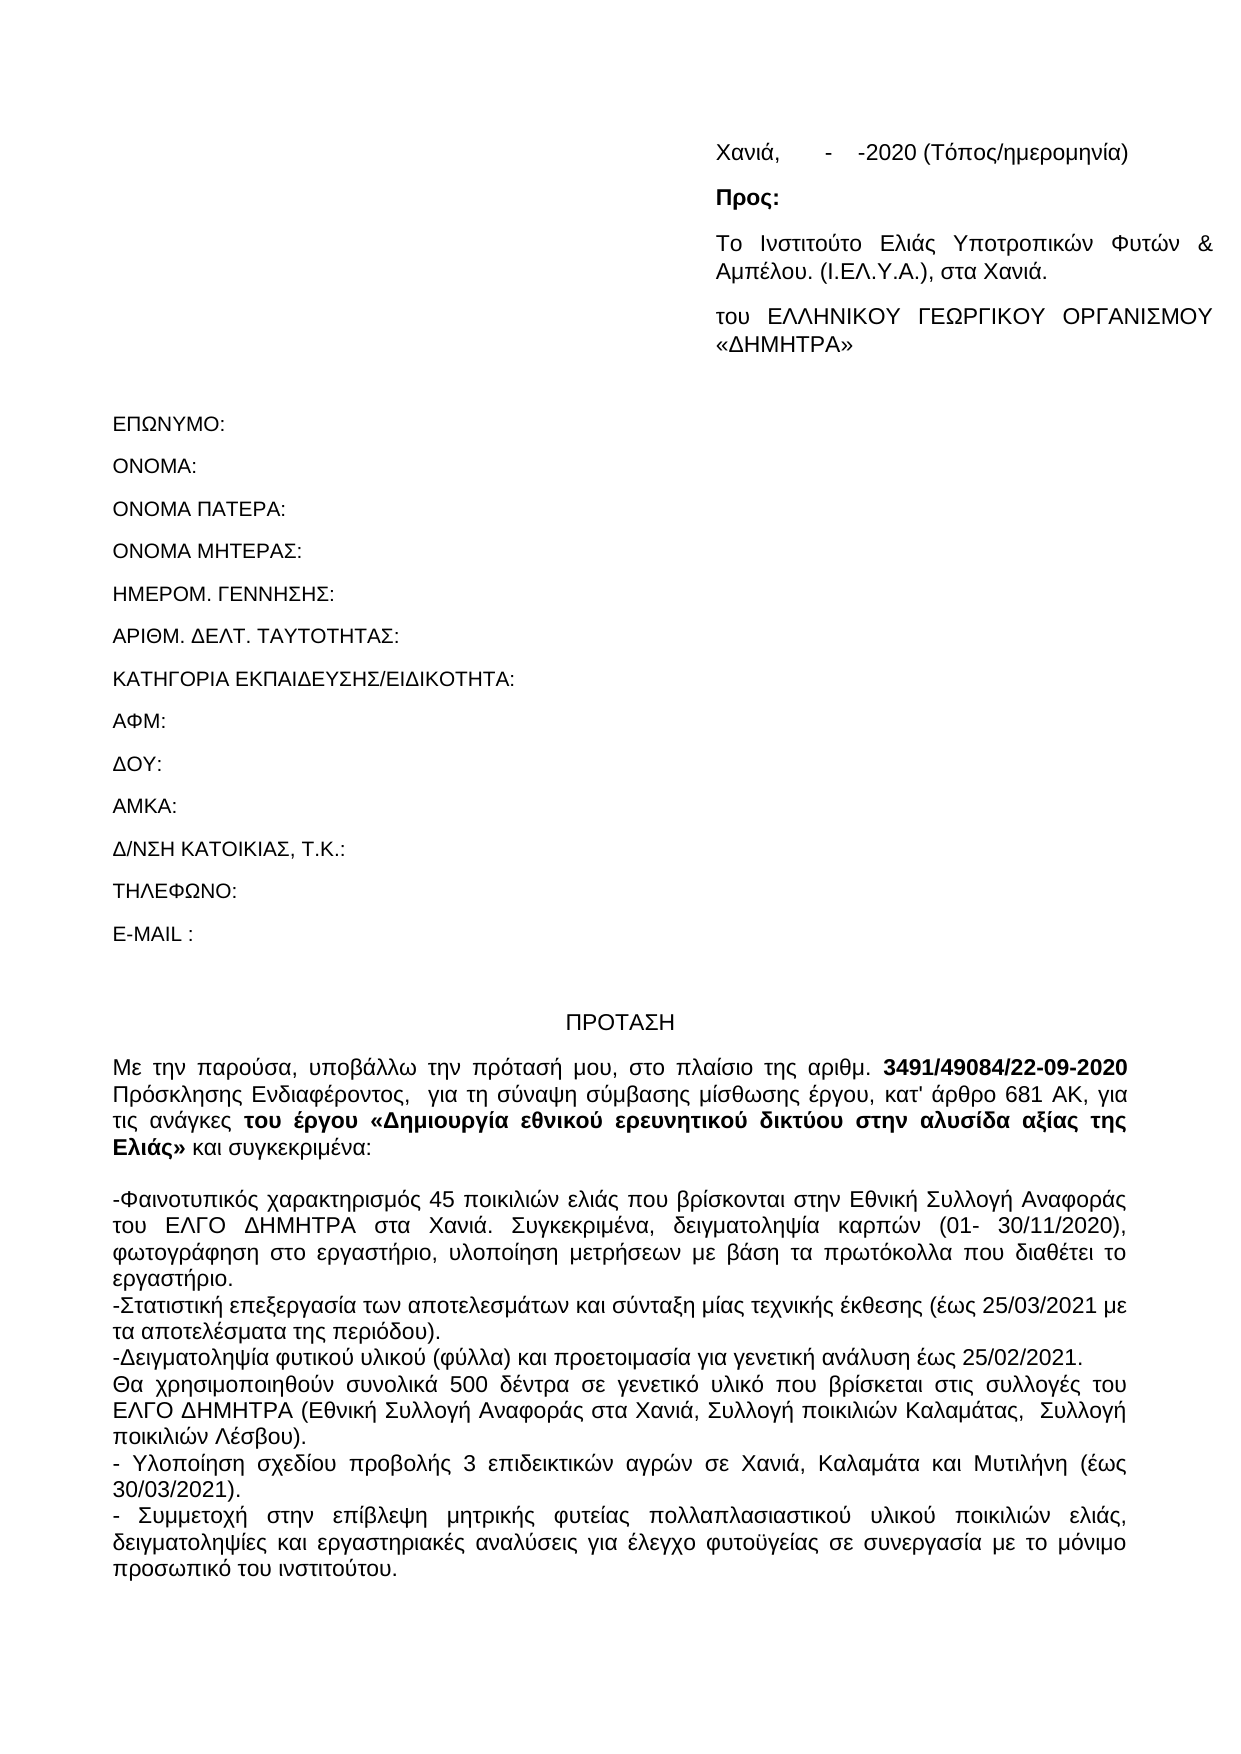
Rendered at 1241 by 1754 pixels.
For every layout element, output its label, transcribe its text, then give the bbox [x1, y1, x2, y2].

text ΚΑΤΗΓΟΡΙΑ ΕΚΠΑΙΔΕΥΣΗΣ/ΕΙΔΙΚΟΤΗΤΑ: [112, 667, 1128, 691]
text ΑΡΙΘΜ. ΔΕΛΤ. ΤΑΥΤΟΤΗΤΑΣ: [112, 624, 1128, 648]
text ΠΡΟΤΑΣΗ [112, 1009, 1128, 1036]
text - Υλοποίηση σχεδίου προβολής 3 επιδεικτικών αγρών σε Χανιά, Καλαμάτα και Μυτιλήνη (έως 30/03/2021). [112, 1450, 1128, 1502]
text Με την παρούσα, υποβάλλω την πρότασή μου, στο πλαίσιο της αριθμ. 3491/49084/22-09-2020 Πρόσκλησης Ενδιαφέροντος, για τη σύναψη σύμβασης μίσθωσης έργου, κατ' άρθρο 681 ΑΚ, για τις ανάγκες του έργου «Δημιουργία εθνικού ερευνητικού δικτύου στην αλυσίδα αξίας της Ελιάς» και συγκεκριμένα: [112, 1054, 1128, 1160]
text ΑΜΚΑ: [112, 794, 1128, 818]
text -Φαινοτυπικός χαρακτηρισμός 45 ποικιλιών ελιάς που βρίσκονται στην Εθνική Συλλογή Αναφοράς του ΕΛΓΟ ΔΗΜΗΤΡΑ στα Χανιά. Συγκεκριμένα, δειγματοληψία καρπών (01- 30/11/2020), φωτογράφηση στο εργαστήριο, υλοποίηση μετρήσεων με βάση τα πρωτόκολλα που διαθέτει το εργαστήριο. [112, 1186, 1128, 1292]
text -Στατιστική επεξεργασία των αποτελεσμάτων και σύνταξη μίας τεχνικής έκθεσης (έως 25/03/2021 με τα αποτελέσματα της περιόδου). [112, 1292, 1128, 1344]
text Δ/ΝΣΗ ΚΑΤΟΙΚΙΑΣ, T.K.: [112, 837, 1128, 861]
text ΟΝΟΜΑ ΜΗΤΕΡΑΣ: [112, 539, 1128, 563]
text E-MAIL : [112, 922, 1128, 946]
text ΑΦΜ: [112, 709, 1128, 733]
text ΟΝΟΜΑ: [112, 454, 1128, 478]
text ΟΝΟΜΑ ΠΑΤΕΡΑ: [112, 497, 1128, 521]
text - Συμμετοχή στην επίβλεψη μητρικής φυτείας πολλαπλασιαστικού υλικού ποικιλιών ελιάς, δειγματοληψίες και εργαστηριακές αναλύσεις για έλεγχο φυτοϋγείας σε συνεργασία με το μόνιμο προσωπικό του ινστιτούτου. [112, 1502, 1128, 1581]
text ΗΜΕΡΟΜ. ΓΕΝΝΗΣΗΣ: [112, 582, 1128, 606]
text ΔΟΥ: [112, 752, 1128, 776]
text Θα χρησιμοποιηθούν συνολικά 500 δέντρα σε γενετικό υλικό που βρίσκεται στις συλλογές του ΕΛΓΟ ΔΗΜΗΤΡΑ (Εθνική Συλλογή Αναφοράς στα Χανιά, Συλλογή ποικιλιών Καλαμάτας, Συλλογή ποικιλιών Λέσβου). [112, 1371, 1128, 1450]
text -Δειγματοληψία φυτικού υλικού (φύλλα) και προετοιμασία για γενετική ανάλυση έως 25/02/2021. [112, 1344, 1128, 1371]
text ΕΠΩΝΥΜΟ: [112, 412, 1128, 436]
text ΤΗΛΕΦΩΝΟ: [112, 879, 1128, 903]
